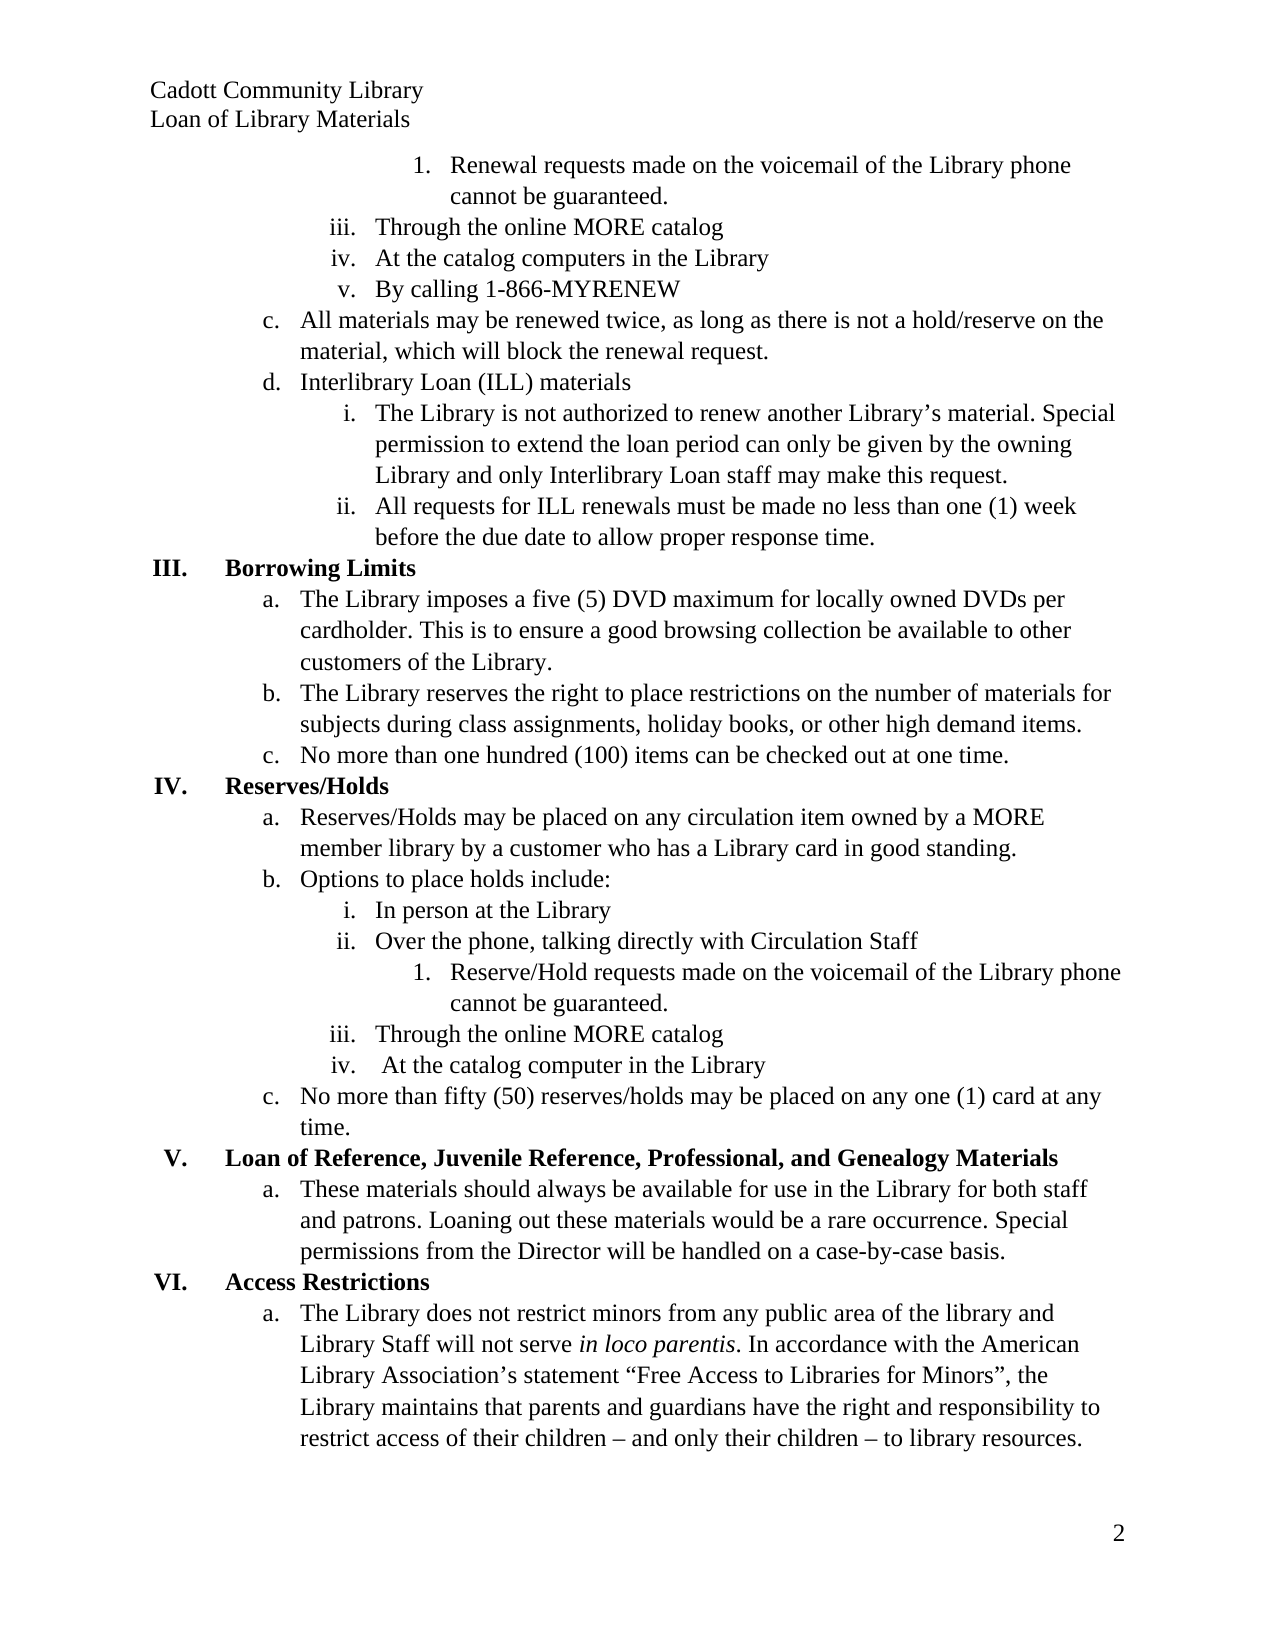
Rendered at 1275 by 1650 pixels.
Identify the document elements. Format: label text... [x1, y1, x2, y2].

list Loan of Reference, Juvenile Reference, Professional, and Genealogy Materials [187, 1143, 1125, 1172]
list All materials may be renewed twice, as long as there is not a hold/reserve on the material, which will block the renewal request. [262, 305, 1125, 365]
list Reserves/Holds [187, 771, 1125, 799]
list All requests for ILL renewals must be made no less than one (1) week before the due date to allow proper response time. [356, 491, 1125, 551]
list No more than one hundred (100) items can be checked out at one time. [262, 740, 1125, 768]
list Reserve/Hold requests made on the voicemail of the Library phone cannot be guaranteed. [412, 957, 1125, 1017]
list Interlibrary Loan (ILL) materials [262, 367, 1125, 396]
list At the catalog computer in the Library [356, 1050, 1125, 1079]
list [262, 1298, 1125, 1451]
list The Library imposes a five (5) DVD maximum for locally owned DVDs per cardholder. This is to ensure a good browsing collection be available to other customers of the Library. [262, 584, 1125, 675]
list The Library is not authorized to renew another Library’s material. Special permission to extend the loan period can only be given by the owning Library and only Interlibrary Loan staff may make this request. [356, 398, 1125, 489]
list Renewal requests made on the voicemail of the Library phone cannot be guaranteed. [412, 150, 1125, 210]
list No more than fifty (50) reserves/holds may be placed on any one (1) card at any time. [262, 1081, 1125, 1141]
list By calling 1-866-MYRENEW [356, 274, 1125, 303]
list Over the phone, talking directly with Circulation Staff [356, 926, 1125, 955]
list These materials should always be available for use in the Library for both staff and patrons. Loaning out these materials would be a rare occurrence. Special permissions from the Director will be handled on a case-by-case basis. [262, 1174, 1125, 1265]
list Reserves/Holds may be placed on any circulation item owned by a MORE member library by a customer who has a Library card in good standing. [262, 802, 1125, 862]
list Access Restrictions [187, 1267, 1125, 1296]
list In person at the Library [356, 895, 1125, 924]
list Through the online MORE catalog [356, 1019, 1125, 1048]
list Borrowing Limits [187, 553, 1125, 582]
list Through the online MORE catalog [356, 212, 1125, 241]
list At the catalog computers in the Library [356, 243, 1125, 272]
list Options to place holds include: [262, 864, 1125, 893]
list The Library reserves the right to place restrictions on the number of materials for subjects during class assignments, holiday books, or other high demand items. [262, 678, 1125, 737]
